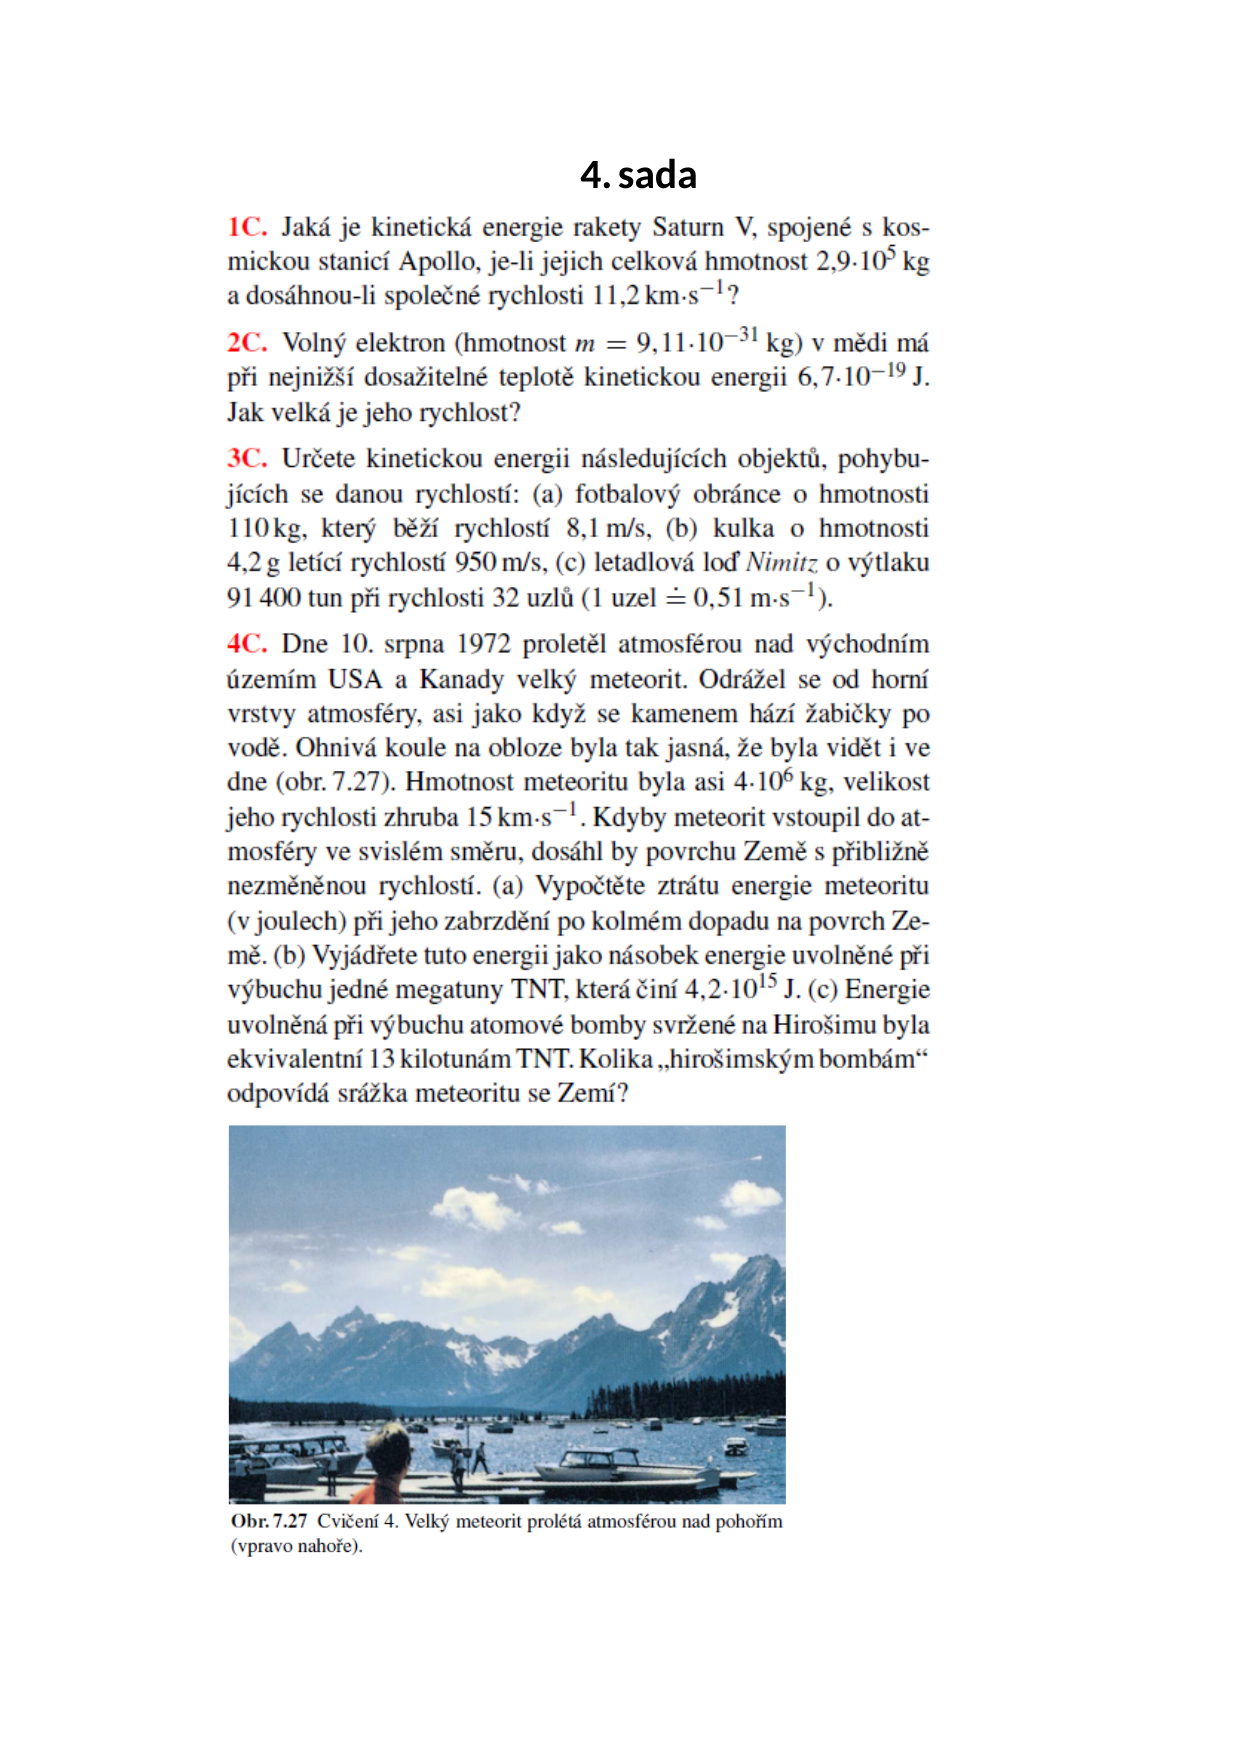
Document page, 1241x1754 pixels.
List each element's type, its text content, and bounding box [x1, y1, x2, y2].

list sada [185, 148, 1093, 198]
picture [222, 1115, 793, 1572]
picture [222, 202, 951, 1114]
